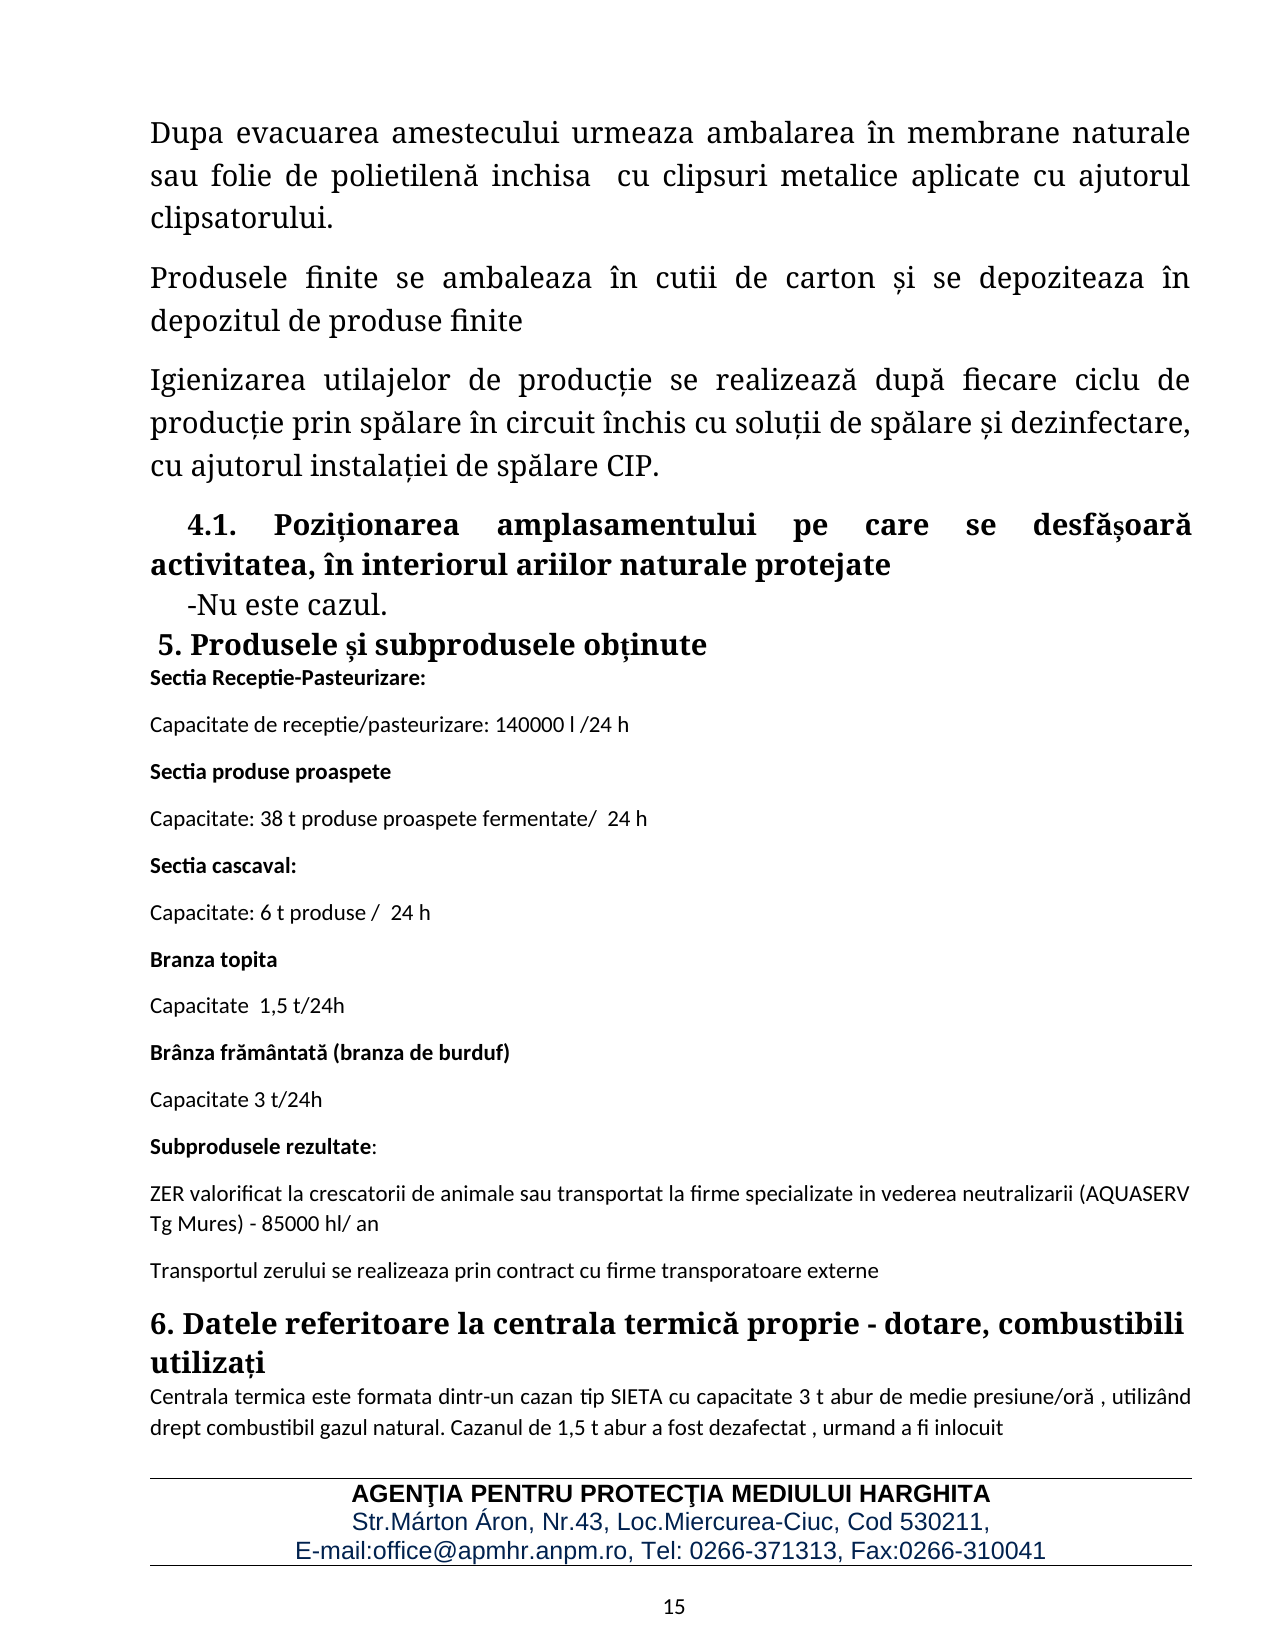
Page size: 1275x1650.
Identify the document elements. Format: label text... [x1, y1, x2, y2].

text Branza topita [150, 945, 1192, 973]
text Capacitate de receptie/pasteurizare: 140000 l /24 h [150, 710, 1192, 738]
text Sectia produse proaspete [150, 757, 1192, 785]
text Centrala termica este formata dintr-un cazan tip SIETA cu capacitate 3 t abur de medie presiune/oră , utilizând drept combustibil gazul natural. Cazanul de 1,5 t abur a fost dezafectat , urmand a fi inlocuit [150, 1382, 1192, 1441]
text 6. Datele referitoare la centrala termică proprie - dotare, combustibili utilizați [150, 1303, 1192, 1382]
text Capacitate: 6 t produse / 24 h [150, 898, 1192, 926]
text Transportul zerului se realizeaza prin contract cu firme transporatoare externe [150, 1256, 1192, 1284]
text Capacitate 1,5 t/24h [150, 992, 1192, 1019]
text Igienizarea utilajelor de producţie se realizează după fiecare ciclu de producţie prin spălare în circuit închis cu soluţii de spălare şi dezinfectare, cu ajutorul instalaţiei de spălare CIP. [150, 359, 1192, 485]
text Produsele finite se ambaleaza în cutii de carton şi se depoziteaza în depozitul de produse finite [150, 257, 1192, 340]
text 4.1. Poziționarea amplasamentului pe care se desfășoară activitatea, în interiorul ariilor naturale protejate [150, 505, 1192, 584]
text Brânza frământată (branza de burduf) [150, 1038, 1192, 1066]
text Sectia cascaval: [150, 851, 1192, 879]
text Capacitate: 38 t produse proaspete fermentate/ 24 h [150, 804, 1192, 832]
text 5. Produsele și subprodusele obținute [150, 624, 1192, 663]
text ZER valorificat la crescatorii de animale sau transportat la firme specializate in vederea neutralizarii (AQUASERV Tg Mures) - 85000 hl/ an [150, 1179, 1192, 1237]
text Sectia Receptie-Pasteurizare: [150, 663, 1192, 691]
text -Nu este cazul. [150, 584, 1192, 624]
text Capacitate 3 t/24h [150, 1085, 1192, 1113]
text Subprodusele rezultate: [150, 1132, 1192, 1160]
text Dupa evacuarea amestecului urmeaza ambalarea în membrane naturale sau folie de polietilenă inchisa cu clipsuri metalice aplicate cu ajutorul clipsatorului. [150, 112, 1192, 237]
